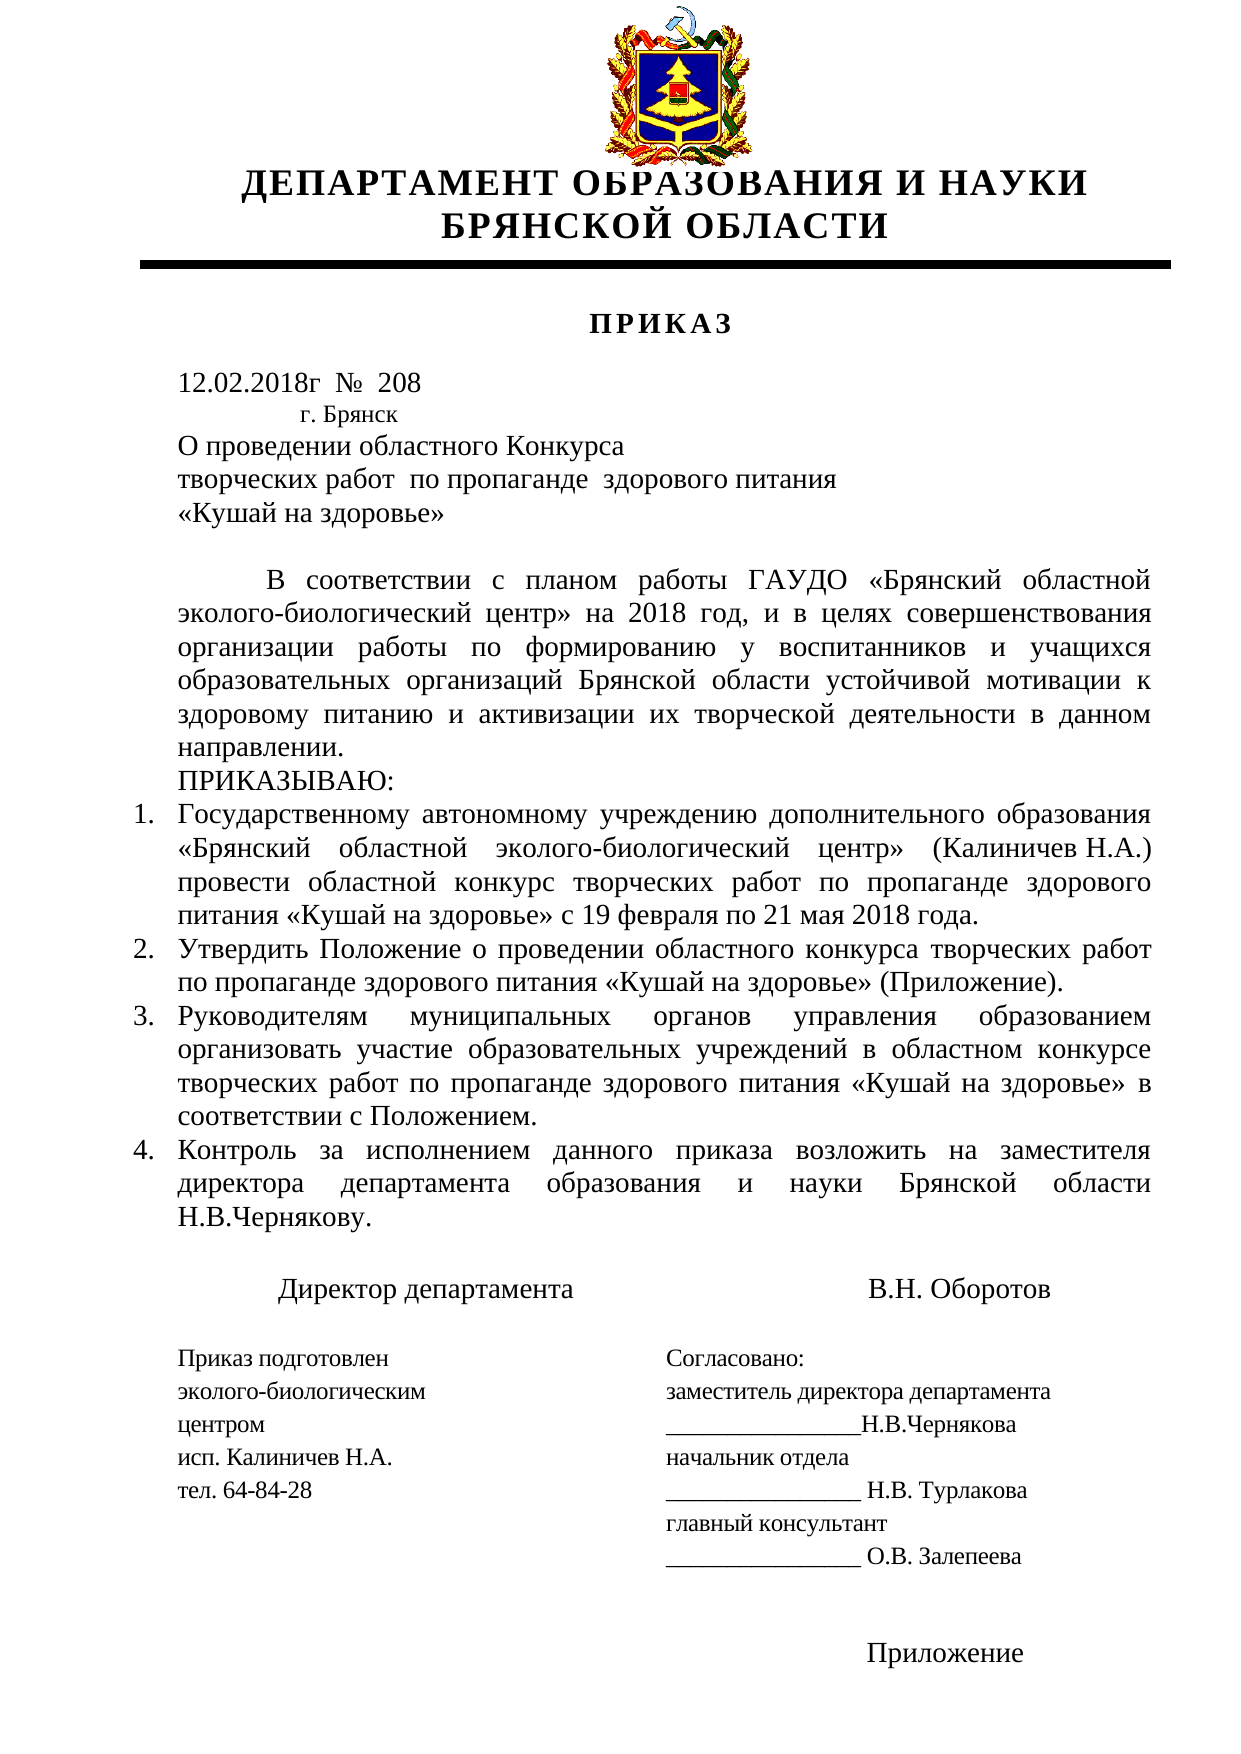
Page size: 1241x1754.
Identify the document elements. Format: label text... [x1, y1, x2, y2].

text 12.02.2018г № 208 [177, 365, 1160, 399]
picture [602, 5, 754, 172]
text О проведении областного Конкурса [177, 428, 1152, 461]
text БРЯНСКОЙ ОБЛАСТИ [177, 203, 1152, 247]
text г. Брянск [162, 399, 1160, 428]
list Контроль за исполнением данного приказа возложить на заместителя директора департамента образования и науки Брянской области Н.В.Чернякову. [133, 1132, 1152, 1233]
text «Кушай на здоровье» [177, 495, 1152, 528]
text Приложение [177, 1635, 1152, 1668]
list Руководителям муниципальных органов управления образованием организовать участие образовательных учреждений в областном конкурсе творческих работ по пропаганде здорового питания «Кушай на здоровье» в соответствии с Положением. [133, 998, 1152, 1132]
text В соответствии с планом работы ГАУДО «Брянский областной эколого-биологический центр» на 2018 год, и в целях совершенствования организации работы по формированию у воспитанников и учащихся образовательных организаций Брянской области устойчивой мотивации к здоровому питанию и активизации их творческой деятельности в данном направлении. [177, 562, 1152, 763]
list Директор департамента В.Н. Оборотов [177, 1271, 1152, 1305]
list Утвердить Положение о проведении областного конкурса творческих работ по пропаганде здорового питания «Кушай на здоровье» (Приложение). [133, 931, 1152, 998]
table_header Согласовано: заместитель директора департамента ________________Н.В.Чернякова начальник отдела ________________ Н.В. Турлакова главный консультант ________________ О.В. Залепеева [655, 1310, 1163, 1607]
text ПРИКАЗЫВАЮ: [177, 763, 1152, 797]
list Государственному автономному учреждению дополнительного образования «Брянский областной эколого-биологический центр» (Калиничев Н.А.) провести областной конкурс творческих работ по пропаганде здорового питания «Кушай на здоровье» с 19 февраля по 21 мая 2018 года. [133, 797, 1152, 931]
text ПРИКАЗ [177, 306, 1143, 339]
text ДЕПАРТАМЕНТ ОБРАЗОВАНИЯ И НАУКИ [177, 160, 1152, 203]
table_header Приказ подготовлен эколого-биологическим центром исп. Калиничев Н.А. тел. 64-84-28 [166, 1310, 654, 1607]
text творческих работ по пропаганде здорового питания [177, 461, 1152, 495]
